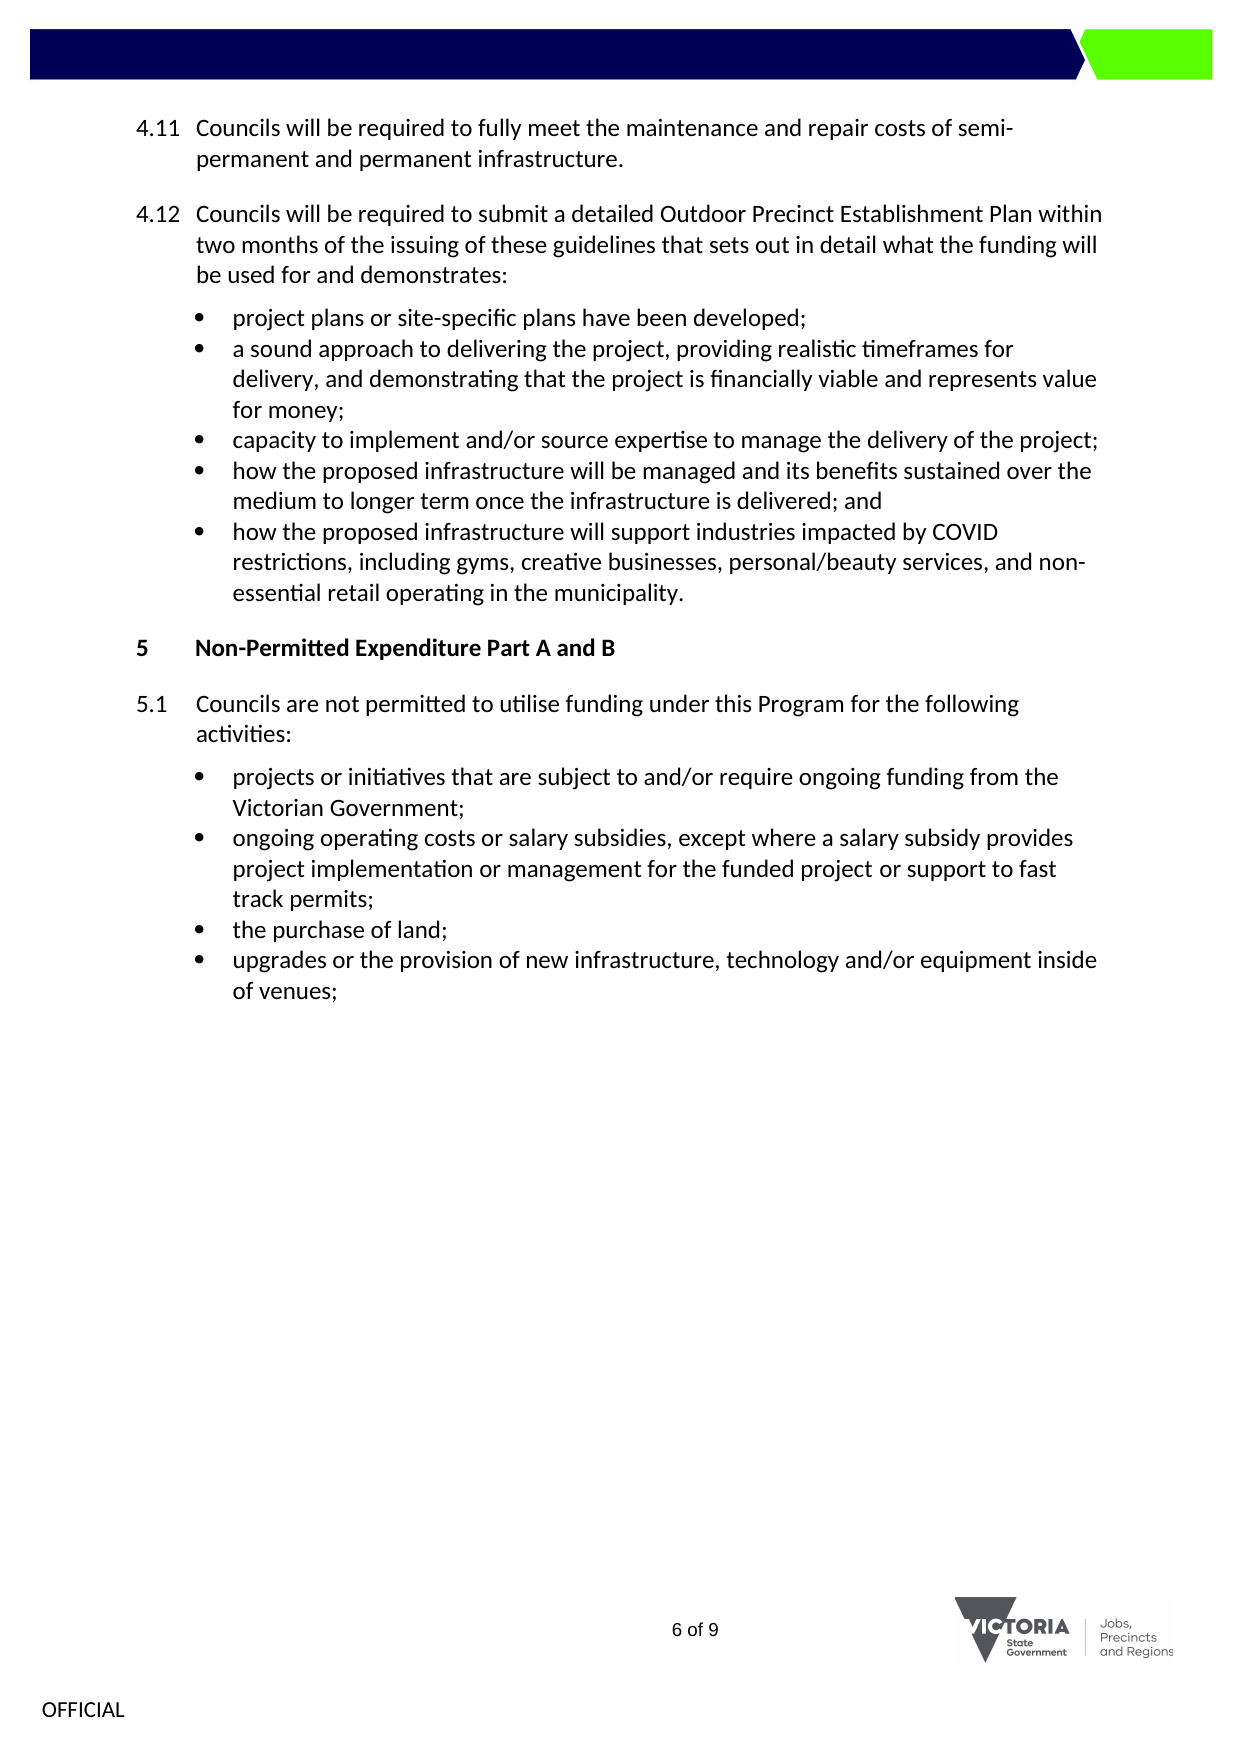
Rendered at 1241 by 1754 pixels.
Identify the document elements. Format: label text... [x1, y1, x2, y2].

list projects or initiatives that are subject to and/or require ongoing funding from the Victorian Government; [195, 762, 1104, 823]
list ongoing operating costs or salary subsidies, except where a salary subsidy provides project implementation or management for the funded project or support to fast track permits; [195, 823, 1104, 914]
list the purchase of land; [195, 914, 1104, 945]
list project plans or site-specific plans have been developed; [195, 302, 1104, 333]
list a sound approach to delivering the project, providing realistic timeframes for delivery, and demonstrating that the project is financially viable and represents value for money; [195, 333, 1104, 424]
subtitle Non-Permitted Expenditure Part A and B [136, 632, 1104, 663]
list capacity to implement and/or source expertise to manage the delivery of the project; [195, 424, 1104, 455]
list upgrades or the provision of new infrastructure, technology and/or equipment inside of venues; [195, 945, 1104, 1006]
subtitle Councils will be required to fully meet the maintenance and repair costs of semi-permanent and permanent infrastructure. [136, 112, 1104, 173]
subtitle Councils are not permitted to utilise funding under this Program for the following activities: [136, 688, 1104, 749]
list Councils will be required to submit a detailed Outdoor Precinct Establishment Plan within two months of the issuing of these guidelines that sets out in detail what the funding will be used for and demonstrates: [136, 198, 1104, 290]
list how the proposed infrastructure will be managed and its benefits sustained over the medium to longer term once the infrastructure is delivered; and [195, 455, 1104, 516]
list how the proposed infrastructure will support industries impacted by COVID restrictions, including gyms, creative businesses, personal/beauty services, and non-essential retail operating in the municipality. [195, 516, 1104, 607]
picture [954, 1597, 1174, 1663]
picture [0, 0, 1241, 84]
